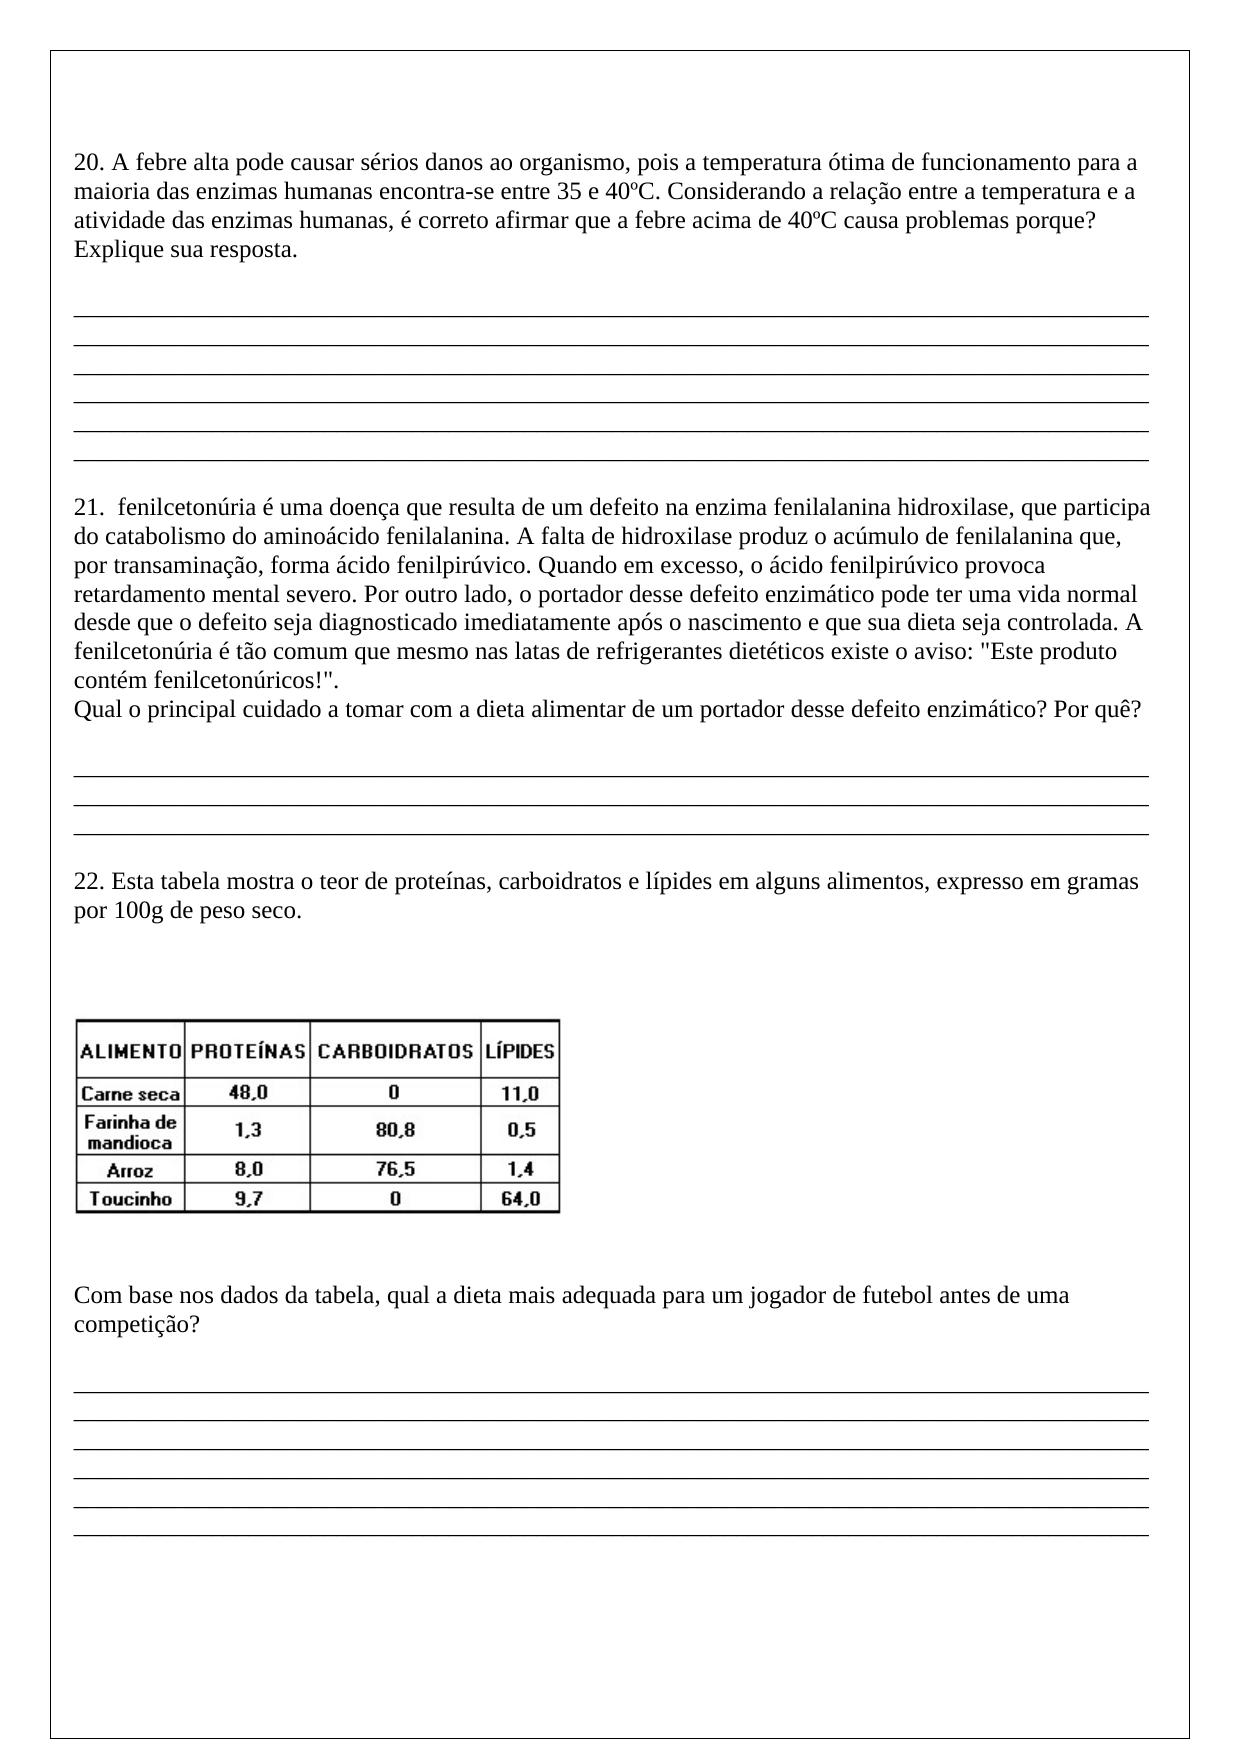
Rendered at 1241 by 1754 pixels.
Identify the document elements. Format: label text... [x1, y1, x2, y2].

text 21. fenilcetonúria é uma doença que resulta de um defeito na enzima fenilalanina hidroxilase, que participa do catabolismo do aminoácido fenilalanina. A falta de hidroxilase produz o acúmulo de fenilalanina que, por transaminação, forma ácido fenilpirúvico. Quando em excesso, o ácido fenilpirúvico provoca retardamento mental severo. Por outro lado, o portador desse defeito enzimático pode ter uma vida normal desde que o defeito seja diagnosticado imediatamente após o nascimento e que sua dieta seja controlada. A fenilcetonúria é tão comum que mesmo nas latas de refrigerantes dietéticos existe o aviso: "Este produto contém fenilcetonúricos!". Qual o principal cuidado a tomar com a dieta alimentar de um portador desse defeito enzimático? Por quê? [74, 492, 1152, 722]
text 20. A febre alta pode causar sérios danos ao organismo, pois a temperatura ótima de funcionamento para a maioria das enzimas humanas encontra-se entre 35 e 40ºC. Considerando a relação entre a temperatura e a atividade das enzimas humanas, é correto afirmar que a febre acima de 40ºC causa problemas porque? Explique sua resposta. [74, 147, 1152, 262]
picture [73, 952, 562, 1281]
